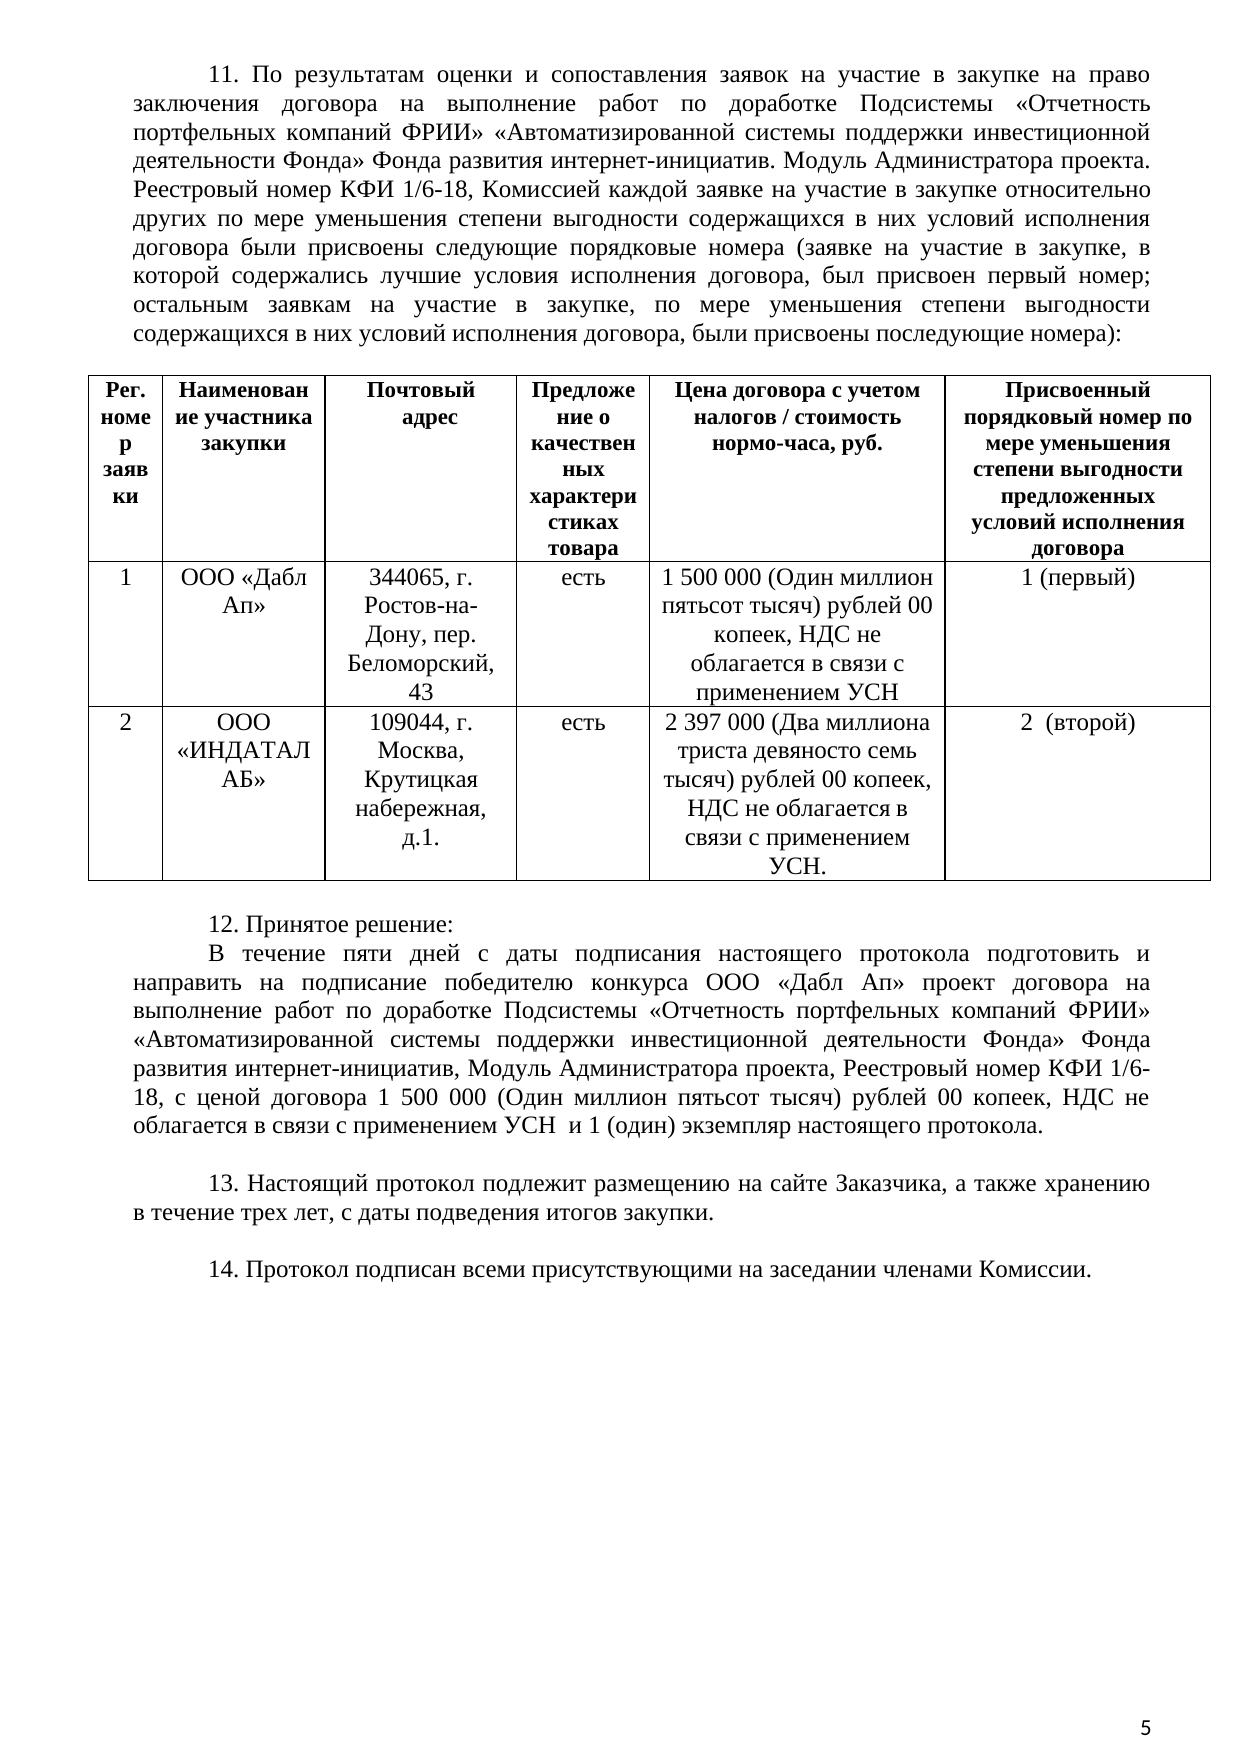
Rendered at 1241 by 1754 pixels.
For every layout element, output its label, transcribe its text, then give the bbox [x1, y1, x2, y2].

table_cell 344065, г. Ростов-на-Дону, пер. Беломорский, 43 [326, 562, 516, 706]
table_header Рег. номер заявки [89, 376, 162, 561]
table_cell ООО «ИНДАТАЛАБ» [163, 707, 324, 879]
table_cell есть [517, 707, 649, 879]
text 13. Настоящий протокол подлежит размещению на сайте Заказчика, а также хранению в течение трех лет, с даты подведения итогов закупки. [133, 1168, 1152, 1226]
table_header Предложение о качественных характеристиках товара [517, 376, 649, 561]
table_cell 1 [89, 562, 162, 706]
table_header Присвоенный порядковый номер по мере уменьшения степени выгодности предложенных условий исполнения договора [946, 376, 1210, 561]
table_header Почтовый адрес [326, 376, 516, 561]
text 14. Протокол подписан всеми присутствующими на заседании членами Комиссии. [133, 1254, 1152, 1283]
table_cell 2 397 000 (Два миллиона триста девяносто семь тысяч) рублей 00 копеек, НДС не облагается в связи с применением УСН. [650, 707, 944, 879]
text В течение пяти дней с даты подписания настоящего протокола подготовить и направить на подписание победителю конкурса ООО «Дабл Ап» проект договора на выполнение работ по доработке Подсистемы «Отчетность портфельных компаний ФРИИ» «Автоматизированной системы поддержки инвестиционной деятельности Фонда» Фонда развития интернет-инициатив, Модуль Администратора проекта, Реестровый номер КФИ 1/6-18, с ценой договора 1 500 000 (Один миллион пятьсот тысяч) рублей 00 копеек, НДС не облагается в связи с применением УСН и 1 (один) экземпляр настоящего протокола. [133, 938, 1152, 1139]
table_cell есть [517, 562, 649, 706]
table_cell 1 (первый) [946, 562, 1210, 706]
table_cell 1 500 000 (Один миллион пятьсот тысяч) рублей 00 копеек, НДС не облагается в связи с применением УСН [650, 562, 944, 706]
table_header Наименование участника закупки [163, 376, 324, 561]
table_cell 2 (второй) [946, 707, 1210, 879]
text 12. Принятое решение: [133, 909, 1152, 938]
table_cell 109044, г. Москва, Крутицкая набережная, д.1. [326, 707, 516, 879]
table_cell ООО «Дабл Ап» [163, 562, 324, 706]
table_cell 2 [89, 707, 162, 879]
text 11. По результатам оценки и сопоставления заявок на участие в закупке на право заключения договора на выполнение работ по доработке Подсистемы «Отчетность портфельных компаний ФРИИ» «Автоматизированной системы поддержки инвестиционной деятельности Фонда» Фонда развития интернет-инициатив. Модуль Администратора проекта. Реестровый номер КФИ 1/6-18, Комиссией каждой заявке на участие в закупке относительно других по мере уменьшения степени выгодности содержащихся в них условий исполнения договора были присвоены следующие порядковые номера (заявке на участие в закупке, в которой содержались лучшие условия исполнения договора, был присвоен первый номер; остальным заявкам на участие в закупке, по мере уменьшения степени выгодности содержащихся в них условий исполнения договора, были присвоены последующие номера): [133, 59, 1152, 347]
table_header Цена договора с учетом налогов / стоимость нормо-часа, руб. [650, 376, 944, 561]
